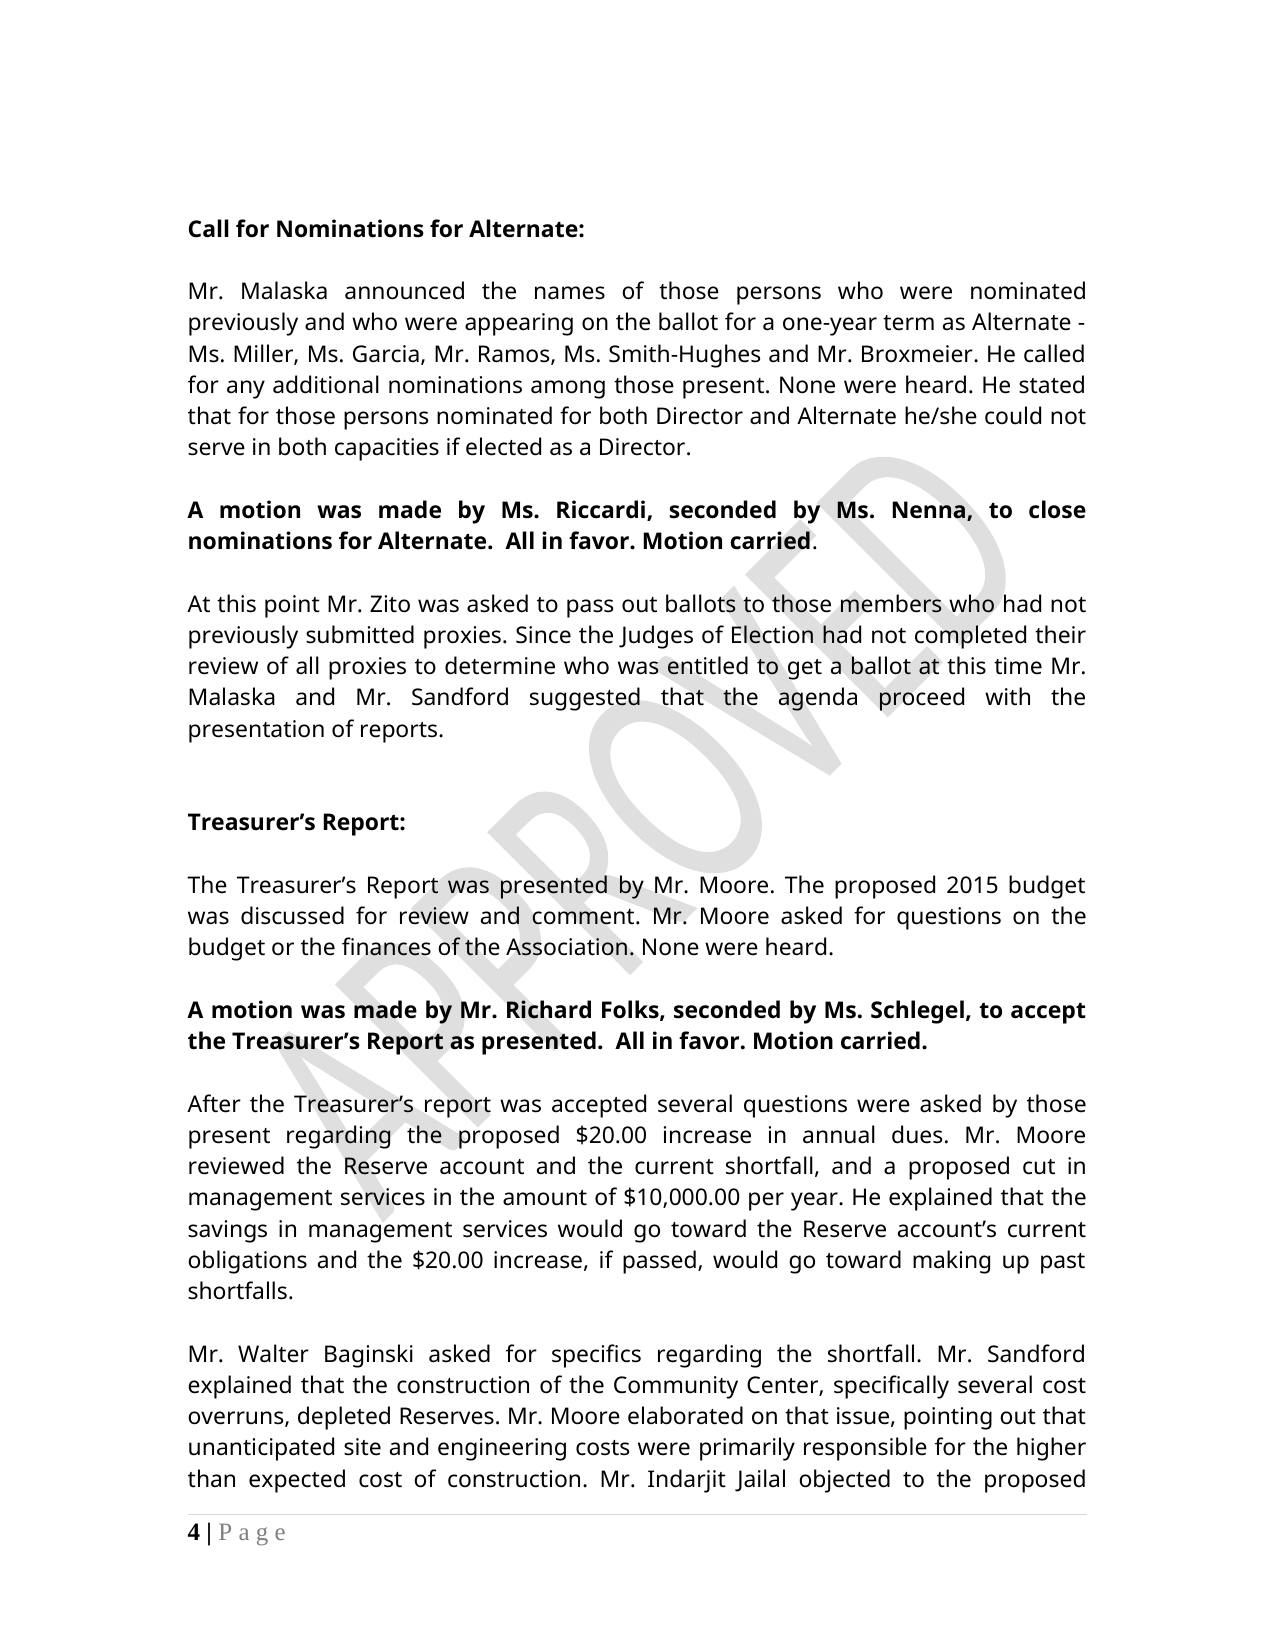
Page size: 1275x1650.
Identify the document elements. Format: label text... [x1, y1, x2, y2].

text Treasurer’s Report: [187, 806, 1087, 837]
text Mr. Malaska announced the names of those persons who were nominated previously and who were appearing on the ballot for a one-year term as Alternate - Ms. Miller, Ms. Garcia, Mr. Ramos, Ms. Smith-Hughes and Mr. Broxmeier. He called for any additional nominations among those present. None were heard. He stated that for those persons nominated for both Director and Alternate he/she could not serve in both capacities if elected as a Director. [187, 275, 1087, 462]
text A motion was made by Mr. Richard Folks, seconded by Ms. Schlegel, to accept the Treasurer’s Report as presented. All in favor. Motion carried. [187, 994, 1087, 1056]
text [187, 1337, 1087, 1494]
text After the Treasurer’s report was accepted several questions were asked by those present regarding the proposed $20.00 increase in annual dues. Mr. Moore reviewed the Reserve account and the current shortfall, and a proposed cut in management services in the amount of $10,000.00 per year. He explained that the savings in management services would go toward the Reserve account’s current obligations and the $20.00 increase, if passed, would go toward making up past shortfalls. [187, 1087, 1087, 1306]
text A motion was made by Ms. Riccardi, seconded by Ms. Nenna, to close nominations for Alternate. All in favor. Motion carried. [187, 494, 1087, 556]
text The Treasurer’s Report was presented by Mr. Moore. The proposed 2015 budget was discussed for review and comment. Mr. Moore asked for questions on the budget or the finances of the Association. None were heard. [187, 869, 1087, 962]
text At this point Mr. Zito was asked to pass out ballots to those members who had not previously submitted proxies. Since the Judges of Election had not completed their review of all proxies to determine who was entitled to get a ballot at this time Mr. Malaska and Mr. Sandford suggested that the agenda proceed with the presentation of reports. [187, 587, 1087, 744]
text Call for Nominations for Alternate: [187, 212, 1087, 244]
